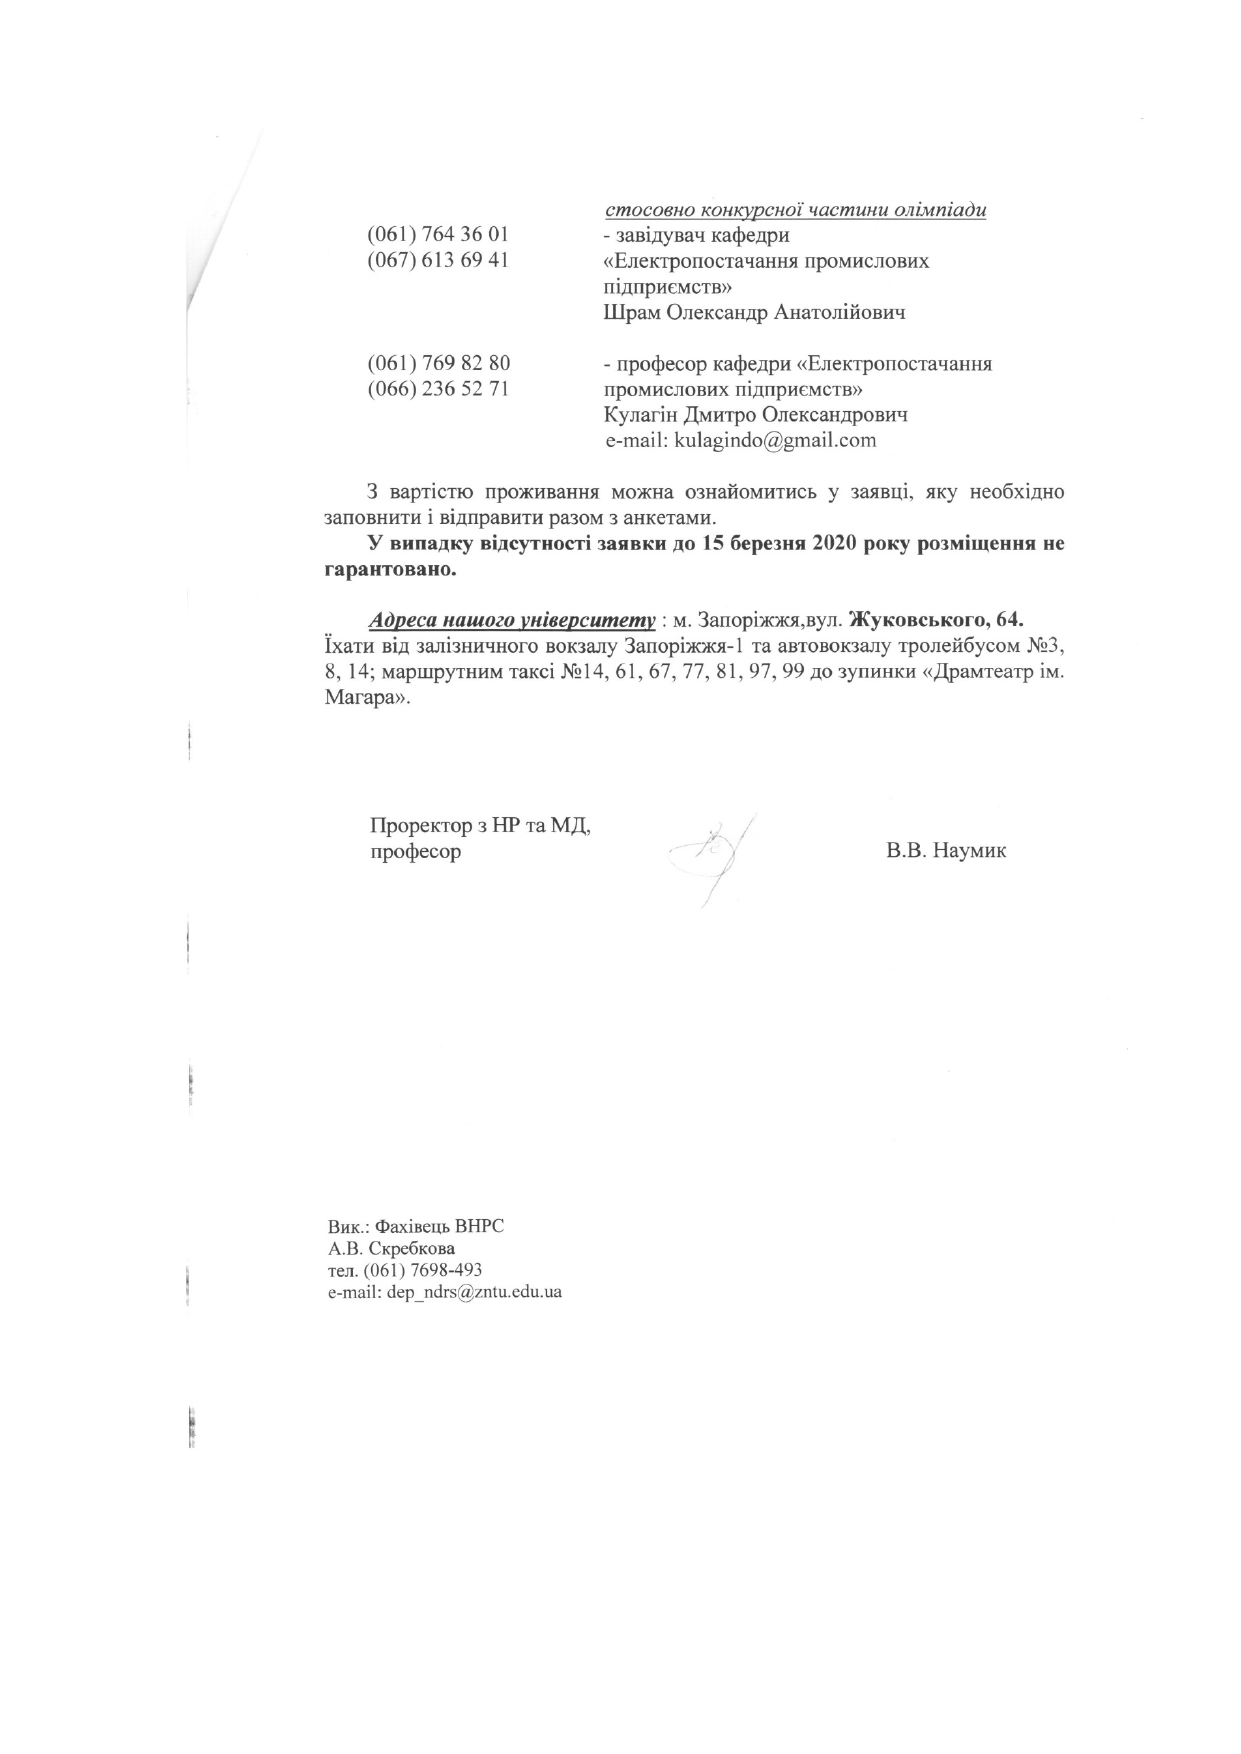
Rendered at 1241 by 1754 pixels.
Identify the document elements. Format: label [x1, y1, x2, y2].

picture [177, 118, 1152, 1459]
